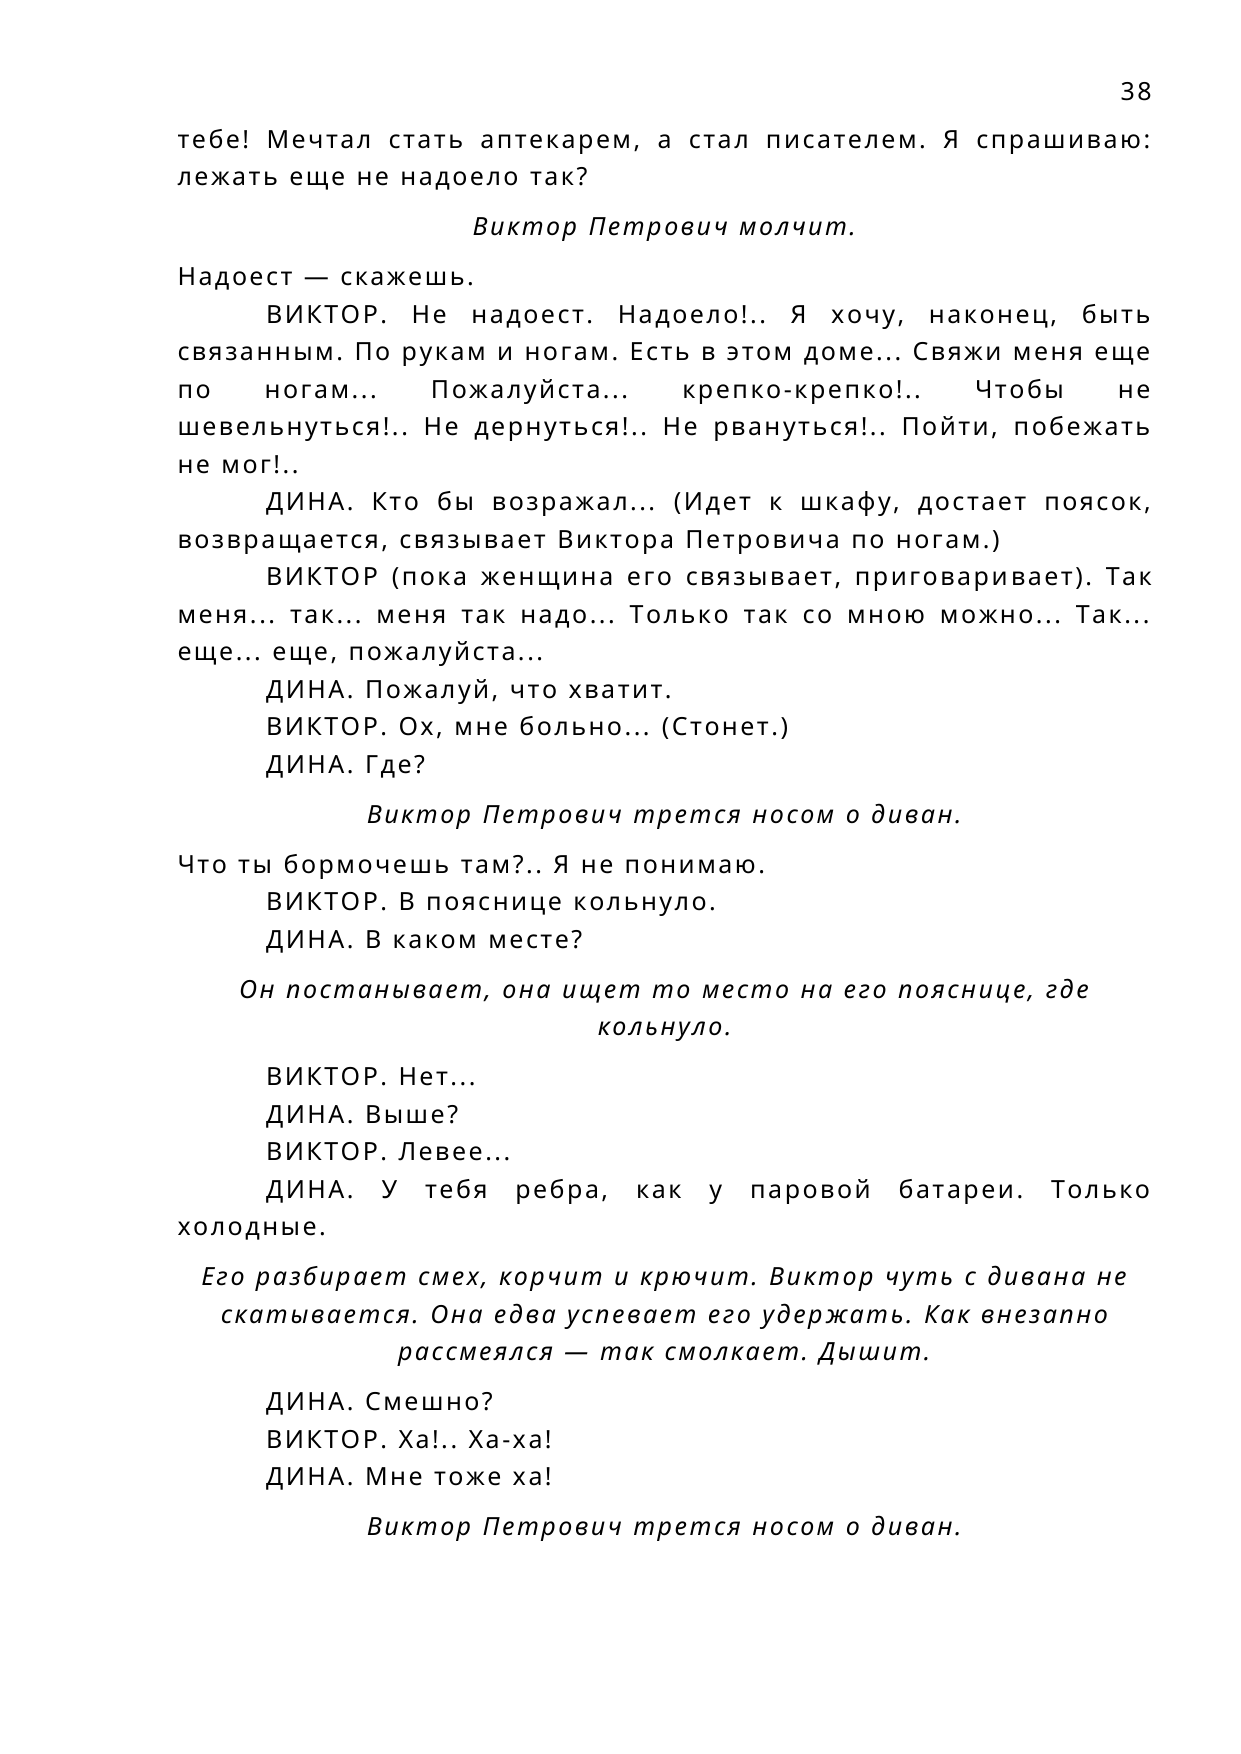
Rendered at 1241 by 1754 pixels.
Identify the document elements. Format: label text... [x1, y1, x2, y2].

text ДИНА. Где? [177, 743, 1152, 781]
text ДИНА. Смешно? [177, 1381, 1152, 1418]
text Виктор Петрович трется носом о диван. [177, 793, 1152, 831]
text ВИКТОР. Не надоест. Надоело!.. Я хочу, наконец, быть связанным. По рукам и ногам. Есть в этом доме... Свяжи меня еще по ногам... Пожалуйста... крепко-крепко!.. Чтобы не шевельнуться!.. Не дернуться!.. Не рвануться!.. Пойти, побежать не мог!.. [177, 293, 1152, 481]
text ВИКТОР. Нет... [177, 1056, 1152, 1093]
text Его разбирает смех, корчит и крючит. Виктор чуть с дивана не скатывается. Она едва успевает его удержать. Как внезапно рассмеялся — так смолкает. Дышит. [177, 1256, 1152, 1368]
text Надоест — скажешь. [177, 256, 1152, 293]
text ВИКТОР (пока женщина его связывает, приговаривает). Так меня... так... меня так надо... Только так со мною можно... Так... еще... еще, пожалуйста... [177, 556, 1152, 668]
text ВИКТОР. Ох, мне больно... (Стонет.) [177, 706, 1152, 743]
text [177, 118, 1152, 193]
text Что ты бормочешь там?.. Я не понимаю. [177, 843, 1152, 881]
text ДИНА. Пожалуй, что хватит. [177, 668, 1152, 706]
text ВИКТОР. Левее... [177, 1131, 1152, 1168]
text ВИКТОР. В пояснице кольнуло. [177, 881, 1152, 918]
text ДИНА. Выше? [177, 1093, 1152, 1131]
text Виктор Петрович трется носом о диван. [177, 1506, 1152, 1543]
text ДИНА. Мне тоже ха! [177, 1456, 1152, 1493]
text Виктор Петрович молчит. [177, 206, 1152, 243]
text ДИНА. У тебя ребра, как у паровой батареи. Только холодные. [177, 1168, 1152, 1243]
text ВИКТОР. Ха!.. Ха-ха! [177, 1418, 1152, 1456]
text Он постанывает, она ищет то место на его пояснице, где кольнуло. [177, 968, 1152, 1043]
text ДИНА. Кто бы возражал... (Идет к шкафу, достает поясок, возвращается, связывает Виктора Петровича по ногам.) [177, 481, 1152, 556]
text ДИНА. В каком месте? [177, 918, 1152, 956]
